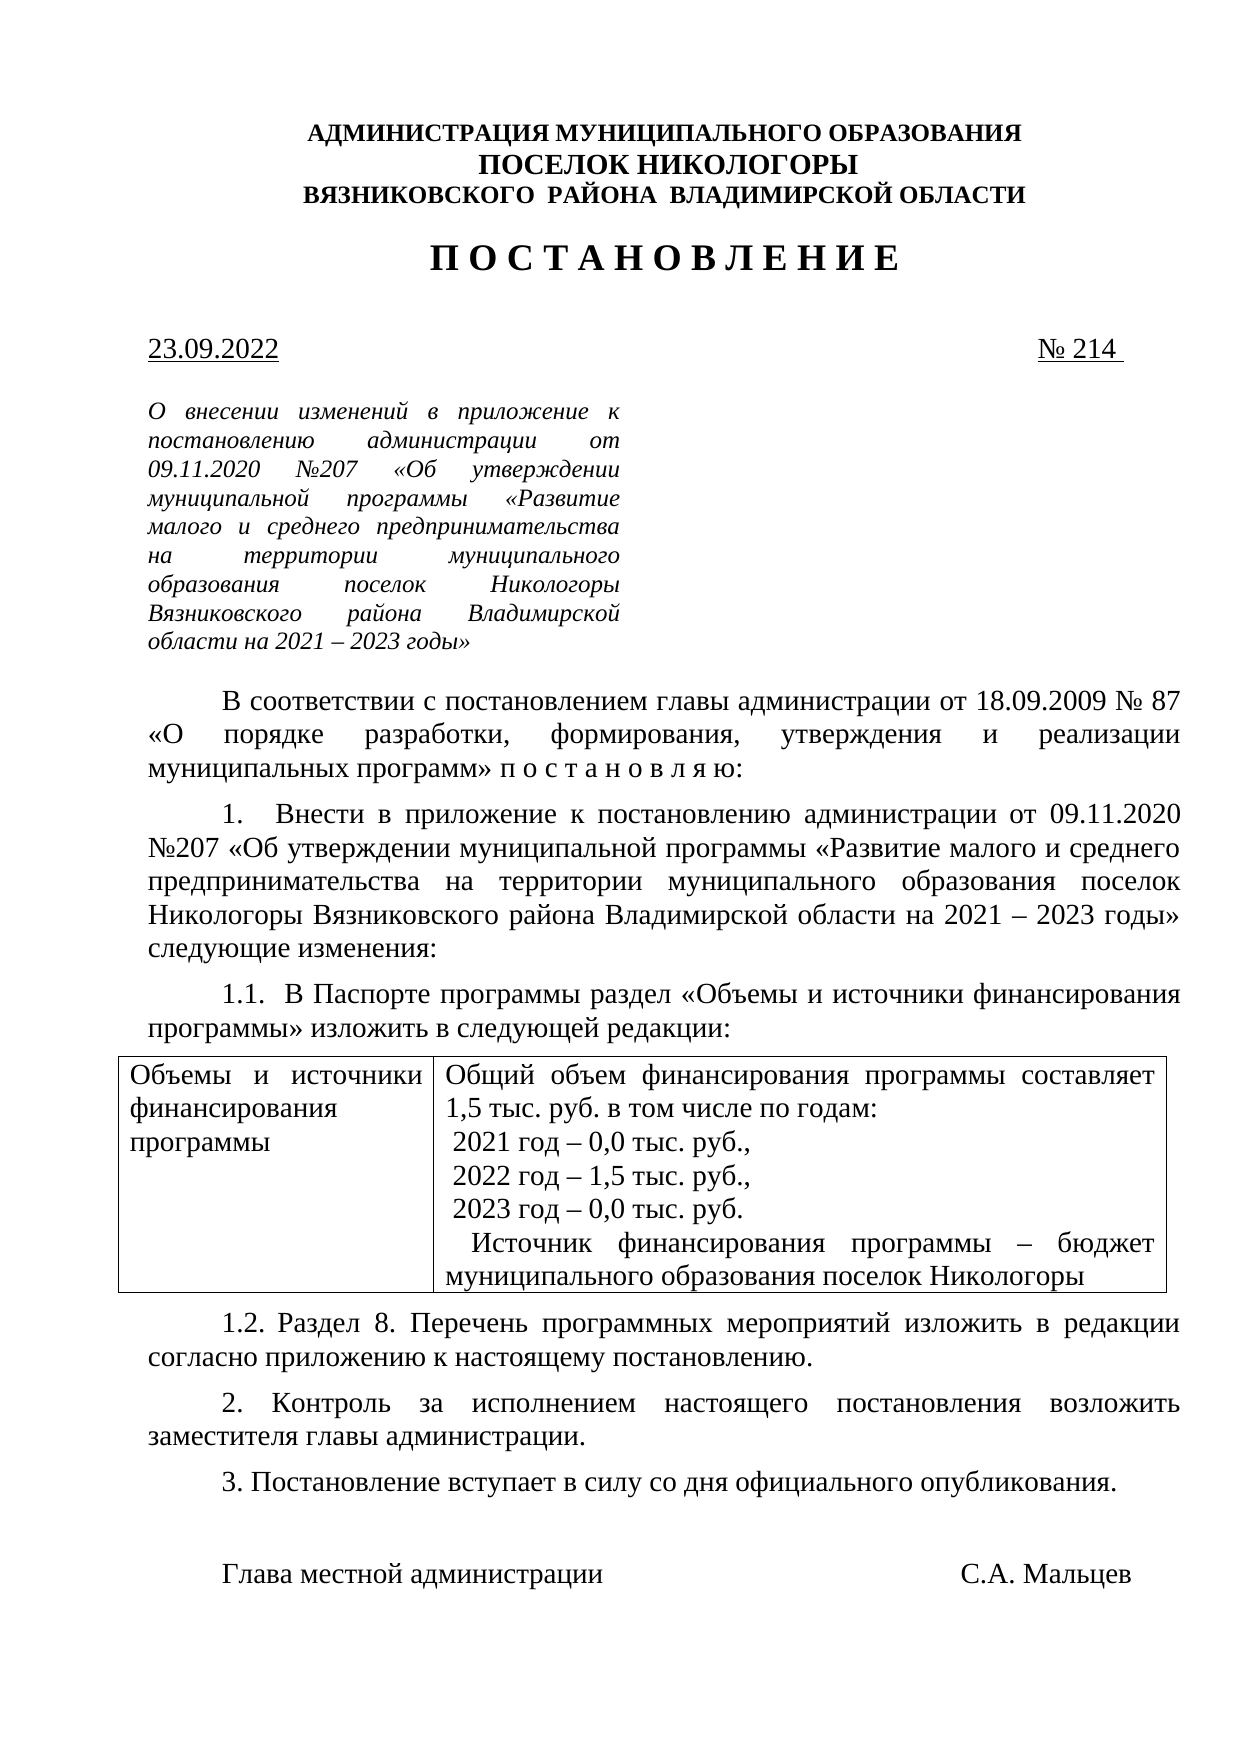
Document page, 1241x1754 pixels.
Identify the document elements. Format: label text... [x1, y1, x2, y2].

subtitle ВЯЗНИКОВСКОГО РАЙОНА ВЛАДИМИРСКОЙ ОБЛАСТИ [148, 180, 1181, 209]
text Глава местной администрации С.А. Мальцев [148, 1557, 1181, 1590]
text 23.09.2022 № 214 [148, 332, 1181, 365]
table_header Общий объем финансирования программы составляет 1,5 тыс. руб. в том числе по годам: 2021 год – 0,0 тыс. руб., 2022 год – 1,5 тыс. руб., 2023 год – 0,0 тыс. руб. Источник финансирования программы – бюджет муниципального образования поселок Никологоры [434, 1057, 1166, 1292]
subtitle П О С Т А Н О В Л Е Н И Е [148, 236, 1181, 279]
title АДМИНИСТРАЦИЯ МУНИЦИПАЛЬНОГО ОБРАЗОВАНИЯ [148, 118, 1181, 147]
text 1.. Внести в приложение к постановлению администрации от 09.11.2020 №207 «Об утверждении муниципальной программы «Развитие малого и среднего предпринимательства на территории муниципального образования поселок Никологоры Вязниковского района Владимирской области на 2021 – 2023 годы» следующие изменения: [148, 796, 1181, 964]
text О внесении изменений в приложение к постановлению администрации от 09.11.2020 №207 «Об утверждении муниципальной программы «Развитие малого и среднего предпринимательства на территории муниципального образования поселок Никологоры Вязниковского района Владимирской области на 2021 – 2023 годы» [148, 396, 620, 655]
text 1.1. В Паспорте программы раздел «Объемы и источники финансирования программы» изложить в следующей редакции: [148, 976, 1181, 1043]
text 3. Постановление вступает в силу со дня официального опубликования. [148, 1464, 1181, 1498]
text 1.2. Раздел 8. Перечень программных мероприятий изложить в редакции согласно приложению к настоящему постановлению. [148, 1305, 1181, 1372]
text В соответствии с постановлением главы администрации от 18.09.2009 № 87 «О порядке разработки, формирования, утверждения и реализации муниципальных программ» п о с т а н о в л я ю: [148, 683, 1181, 784]
title ПОСЕЛОК НИКОЛОГОРЫ [148, 147, 1181, 180]
text 2. Контроль за исполнением настоящего постановления возложить заместителя главы администрации. [148, 1385, 1181, 1452]
table_header Объемы и источники финансирования программы [119, 1057, 433, 1292]
